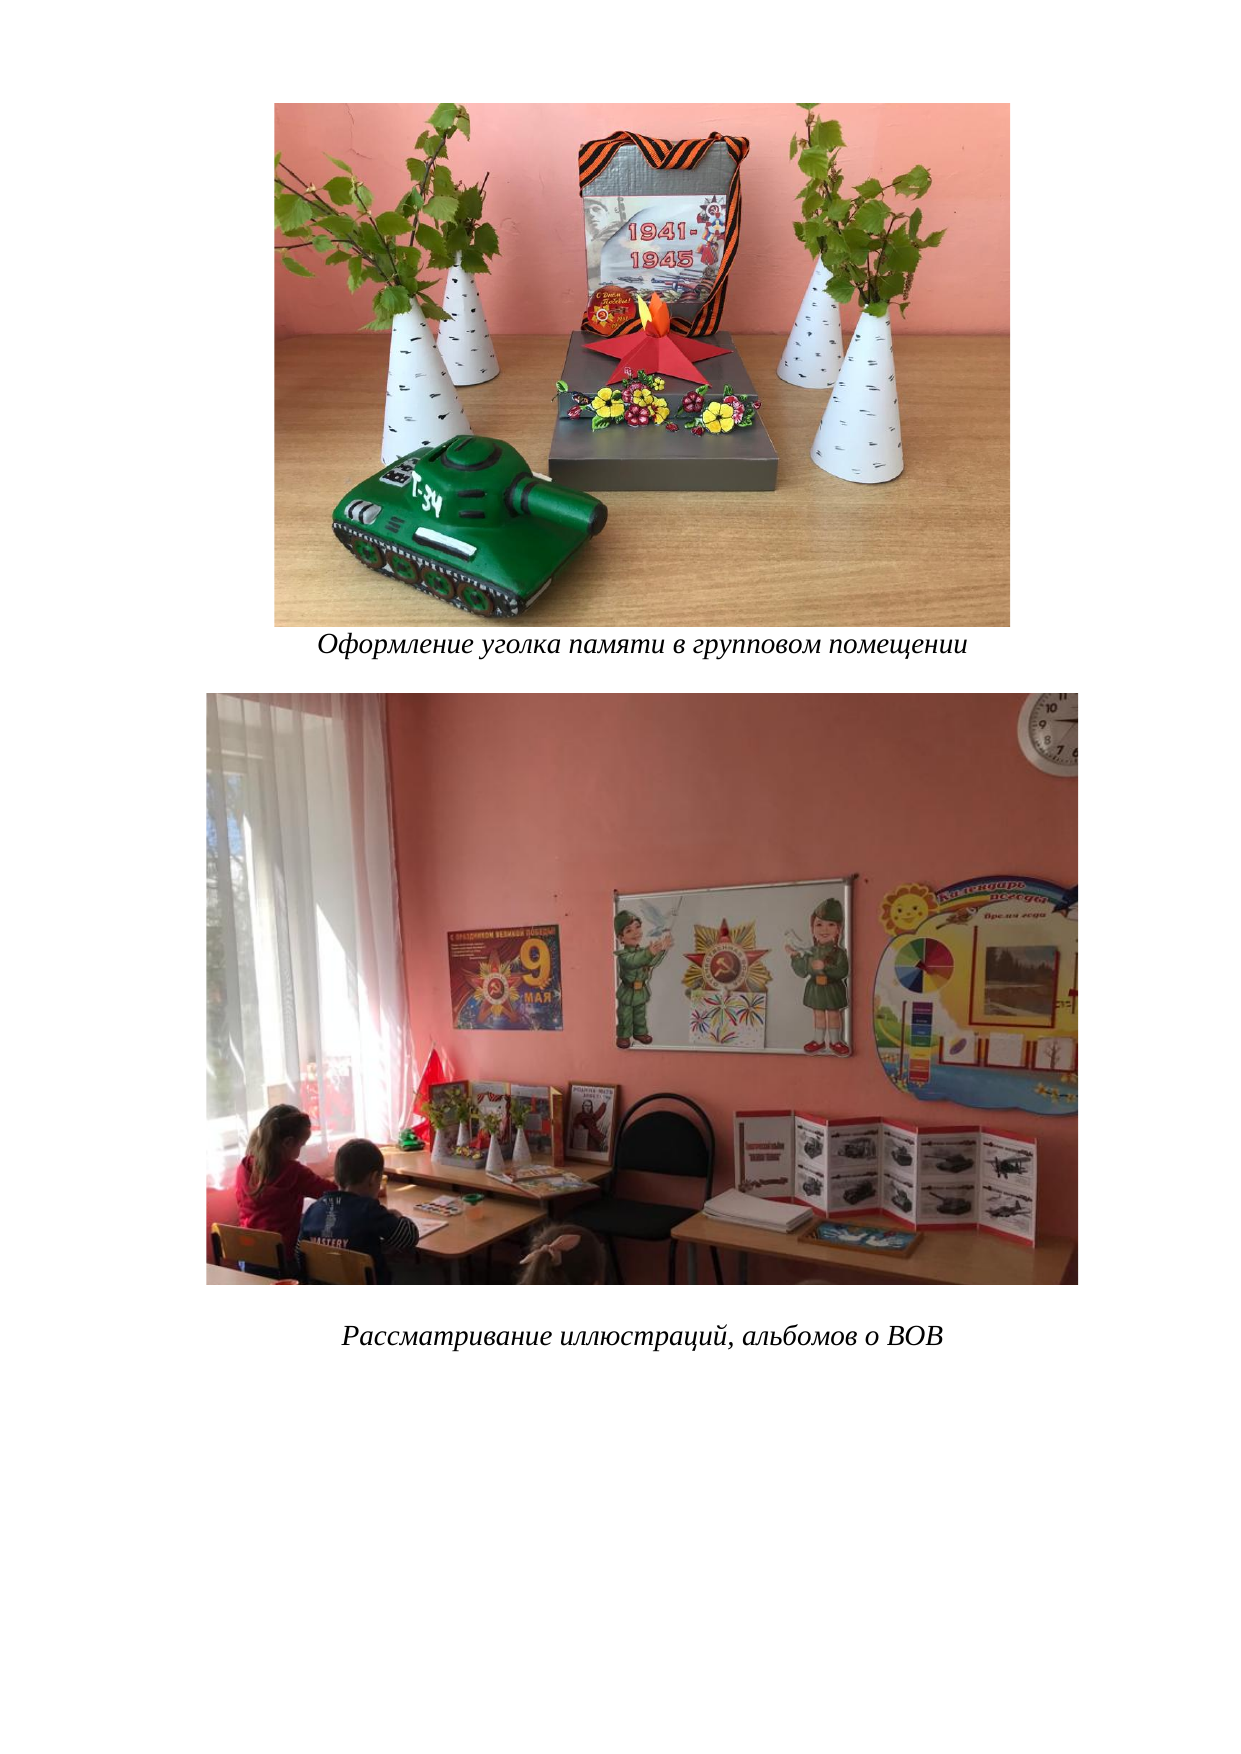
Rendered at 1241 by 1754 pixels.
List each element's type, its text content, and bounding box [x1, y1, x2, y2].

text Рассматривание иллюстраций, альбомов о ВОВ [162, 1318, 1122, 1351]
text Оформление уголка памяти в групповом помещении [162, 626, 1122, 660]
picture [206, 693, 1079, 1285]
picture [274, 103, 1011, 627]
